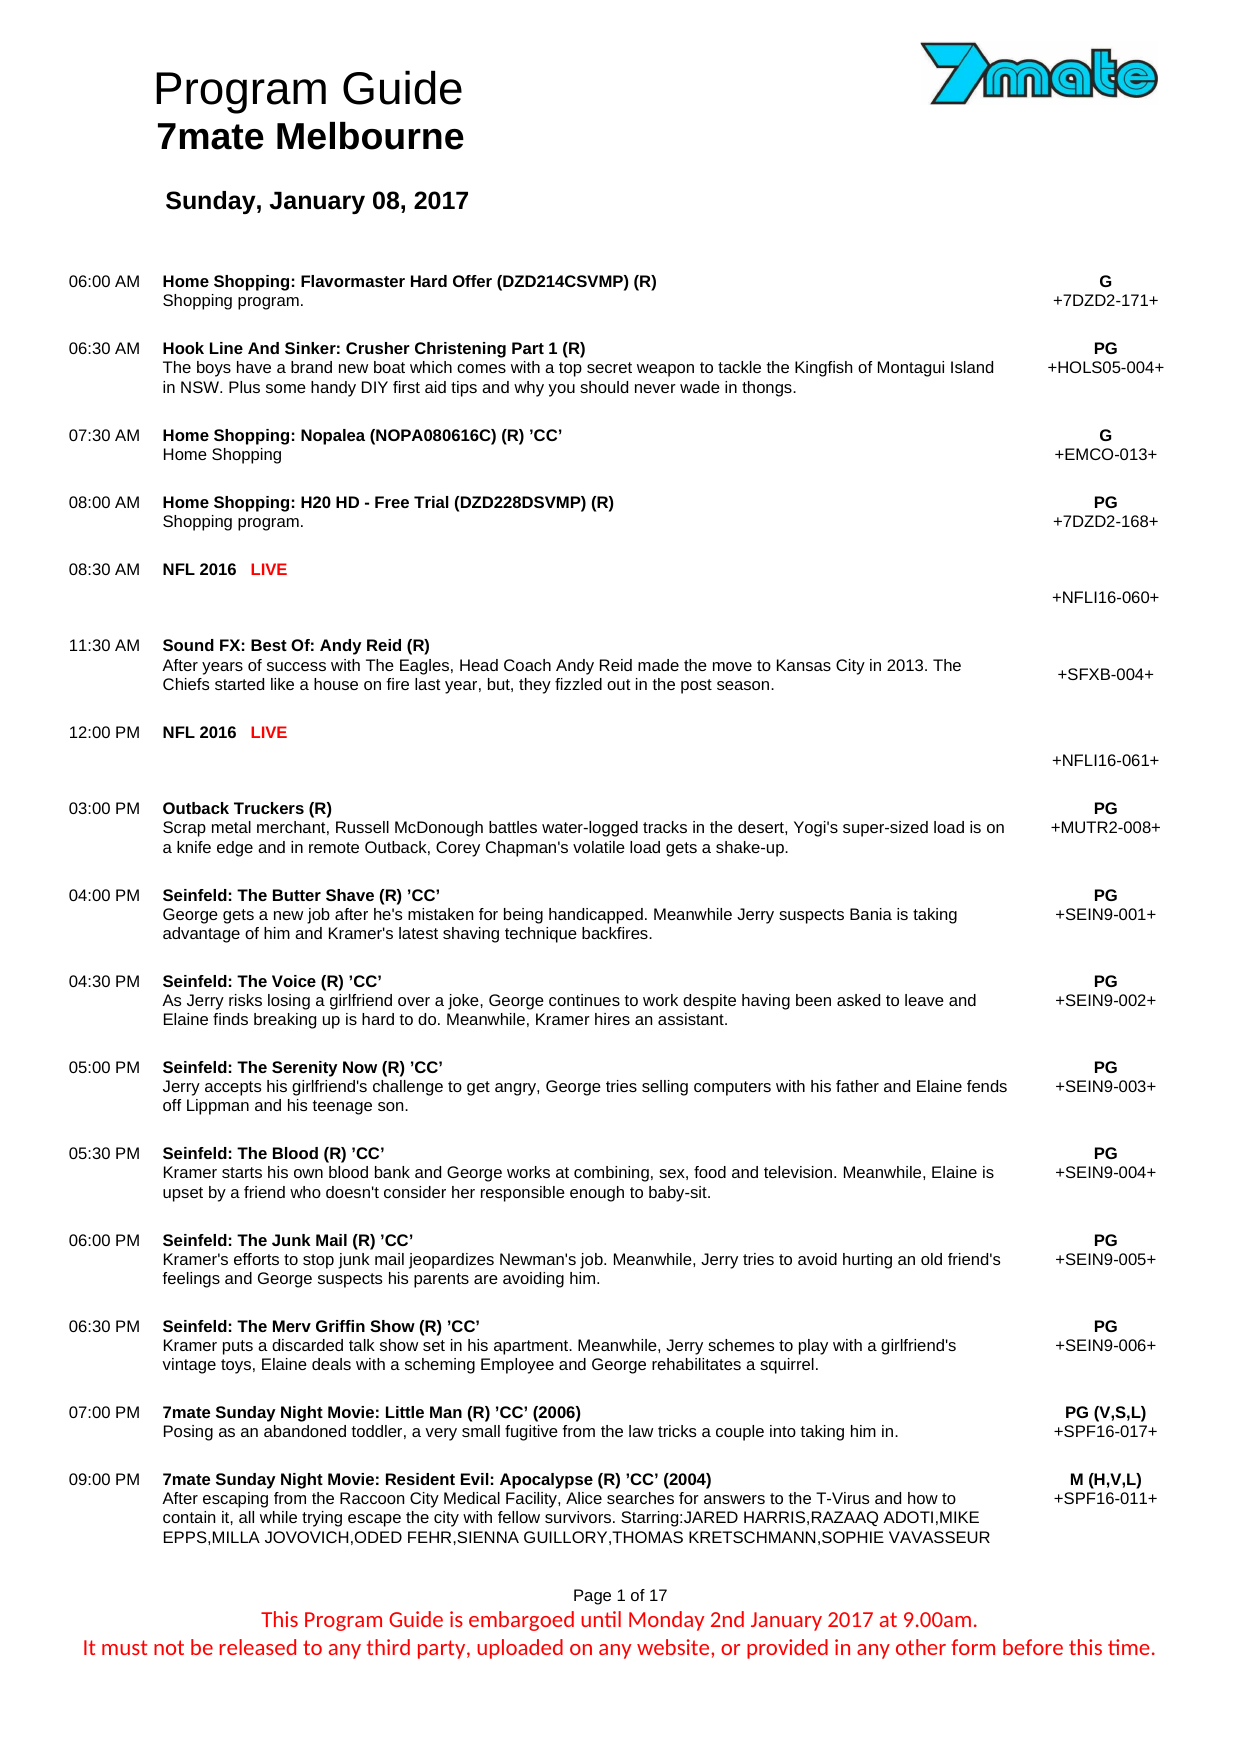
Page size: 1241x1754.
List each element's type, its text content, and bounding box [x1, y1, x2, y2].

table_header 12:00 PM [51, 723, 151, 770]
table_header PG +SEIN9-003+ [1022, 1058, 1189, 1115]
table_header M (H,V,L) +SPF16-011+ [1022, 1470, 1189, 1547]
table_header 04:30 PM [51, 972, 151, 1029]
table_header Seinfeld: The Butter Shave (R) ’CC’ George gets a new job after he's mistaken for being handicapped. Meanwhile Jerry suspects Bania is taking advantage of him and Kramer's latest shaving technique backfires. [151, 885, 1022, 943]
table_header 08:00 AM [51, 493, 151, 531]
table_header Sound FX: Best Of: Andy Reid (R) After years of success with The Eagles, Head Coach Andy Reid made the move to Kansas City in 2013. The Chiefs started like a house on fire last year, but, they fizzled out in the post season. [151, 636, 1022, 694]
table_header Seinfeld: The Serenity Now (R) ’CC’ Jerry accepts his girlfriend's challenge to get angry, George tries selling computers with his father and Elaine fends off Lippman and his teenage son. [151, 1058, 1022, 1115]
table_header NFL 2016 LIVE [151, 560, 1022, 607]
table_header Home Shopping: Flavormaster Hard Offer (DZD214CSVMP) (R) Shopping program. [151, 272, 1022, 310]
table_header 05:00 PM [51, 1058, 151, 1115]
text Sunday, January 08, 2017 [62, 186, 1178, 214]
table_header Seinfeld: The Merv Griffin Show (R) ’CC’ Kramer puts a discarded talk show set in his apartment. Meanwhile, Jerry schemes to play with a girlfriend's vintage toys, Elaine deals with a scheming Employee and George rehabilitates a squirrel. [151, 1317, 1022, 1374]
table_header Seinfeld: The Blood (R) ’CC’ Kramer starts his own blood bank and George works at combining, sex, food and television. Meanwhile, Elaine is upset by a friend who doesn't consider her responsible enough to baby-sit. [151, 1144, 1022, 1202]
table_header 05:30 PM [51, 1144, 151, 1202]
table_header Outback Truckers (R) Scrap metal merchant, Russell McDonough battles water-logged tracks in the desert, Yogi's super-sized load is on a knife edge and in remote Outback, Corey Chapman's volatile load gets a shake-up. [151, 799, 1022, 857]
table_header 07:00 PM [51, 1403, 151, 1441]
table_header 07:30 AM [51, 425, 151, 464]
table_header +NFLI16-060+ [1022, 560, 1189, 607]
table_header 04:00 PM [51, 885, 151, 943]
table_header Hook Line And Sinker: Crusher Christening Part 1 (R) The boys have a brand new boat which comes with a top secret weapon to tackle the Kingfish of Montagui Island in NSW. Plus some handy DIY first aid tips and why you should never wade in thongs. [151, 339, 1022, 397]
table_header 7mate Sunday Night Movie: Little Man (R) ’CC’ (2006) Posing as an abandoned toddler, a very small fugitive from the law tricks a couple into taking him in. [151, 1403, 1022, 1441]
table_header 7mate Sunday Night Movie: Resident Evil: Apocalypse (R) ’CC’ (2004) After escaping from the Raccoon City Medical Facility, Alice searches for answers to the T-Virus and how to contain it, all while trying escape the city with fellow survivors. Starring:JARED HARRIS,RAZAAQ ADOTI,MIKE EPPS,MILLA JOVOVICH,ODED FEHR,SIENNA GUILLORY,THOMAS KRETSCHMANN,SOPHIE VAVASSEUR [151, 1470, 1022, 1547]
table_header PG +HOLS05-004+ [1022, 339, 1189, 397]
table_header 06:00 AM [51, 272, 151, 310]
table_header Home Shopping: H20 HD - Free Trial (DZD228DSVMP) (R) Shopping program. [151, 493, 1022, 531]
table_header 09:00 PM [51, 1470, 151, 1547]
table_header PG +SEIN9-002+ [1022, 972, 1189, 1029]
table_header PG (V,S,L) +SPF16-017+ [1022, 1403, 1189, 1441]
table_header 08:30 AM [51, 560, 151, 607]
table_header 06:00 PM [51, 1230, 151, 1288]
table_header PG +SEIN9-006+ [1022, 1317, 1189, 1374]
table_header PG +SEIN9-001+ [1022, 885, 1189, 943]
picture [920, 41, 1159, 105]
table_header PG +7DZD2-168+ [1022, 493, 1189, 531]
table_header PG +SEIN9-005+ [1022, 1230, 1189, 1288]
table_header PG +SEIN9-004+ [1022, 1144, 1189, 1202]
table_header G +7DZD2-171+ [1022, 272, 1189, 310]
table_header 11:30 AM [51, 636, 151, 694]
table_header NFL 2016 LIVE [151, 723, 1022, 770]
table_header Seinfeld: The Voice (R) ’CC’ As Jerry risks losing a girlfriend over a joke, George continues to work despite having been asked to leave and Elaine finds breaking up is hard to do. Meanwhile, Kramer hires an assistant. [151, 972, 1022, 1029]
table_header Seinfeld: The Junk Mail (R) ’CC’ Kramer's efforts to stop junk mail jeopardizes Newman's job. Meanwhile, Jerry tries to avoid hurting an old friend's feelings and George suspects his parents are avoiding him. [151, 1230, 1022, 1288]
table_header 06:30 PM [51, 1317, 151, 1374]
table_header +NFLI16-061+ [1022, 723, 1189, 770]
table_header PG +MUTR2-008+ [1022, 799, 1189, 857]
table_header 03:00 PM [51, 799, 151, 857]
table_header G +EMCO-013+ [1022, 425, 1189, 464]
table_header 06:30 AM [51, 339, 151, 397]
table_header Home Shopping: Nopalea (NOPA080616C) (R) ’CC’ Home Shopping [151, 425, 1022, 464]
table_header +SFXB-004+ [1022, 636, 1189, 694]
